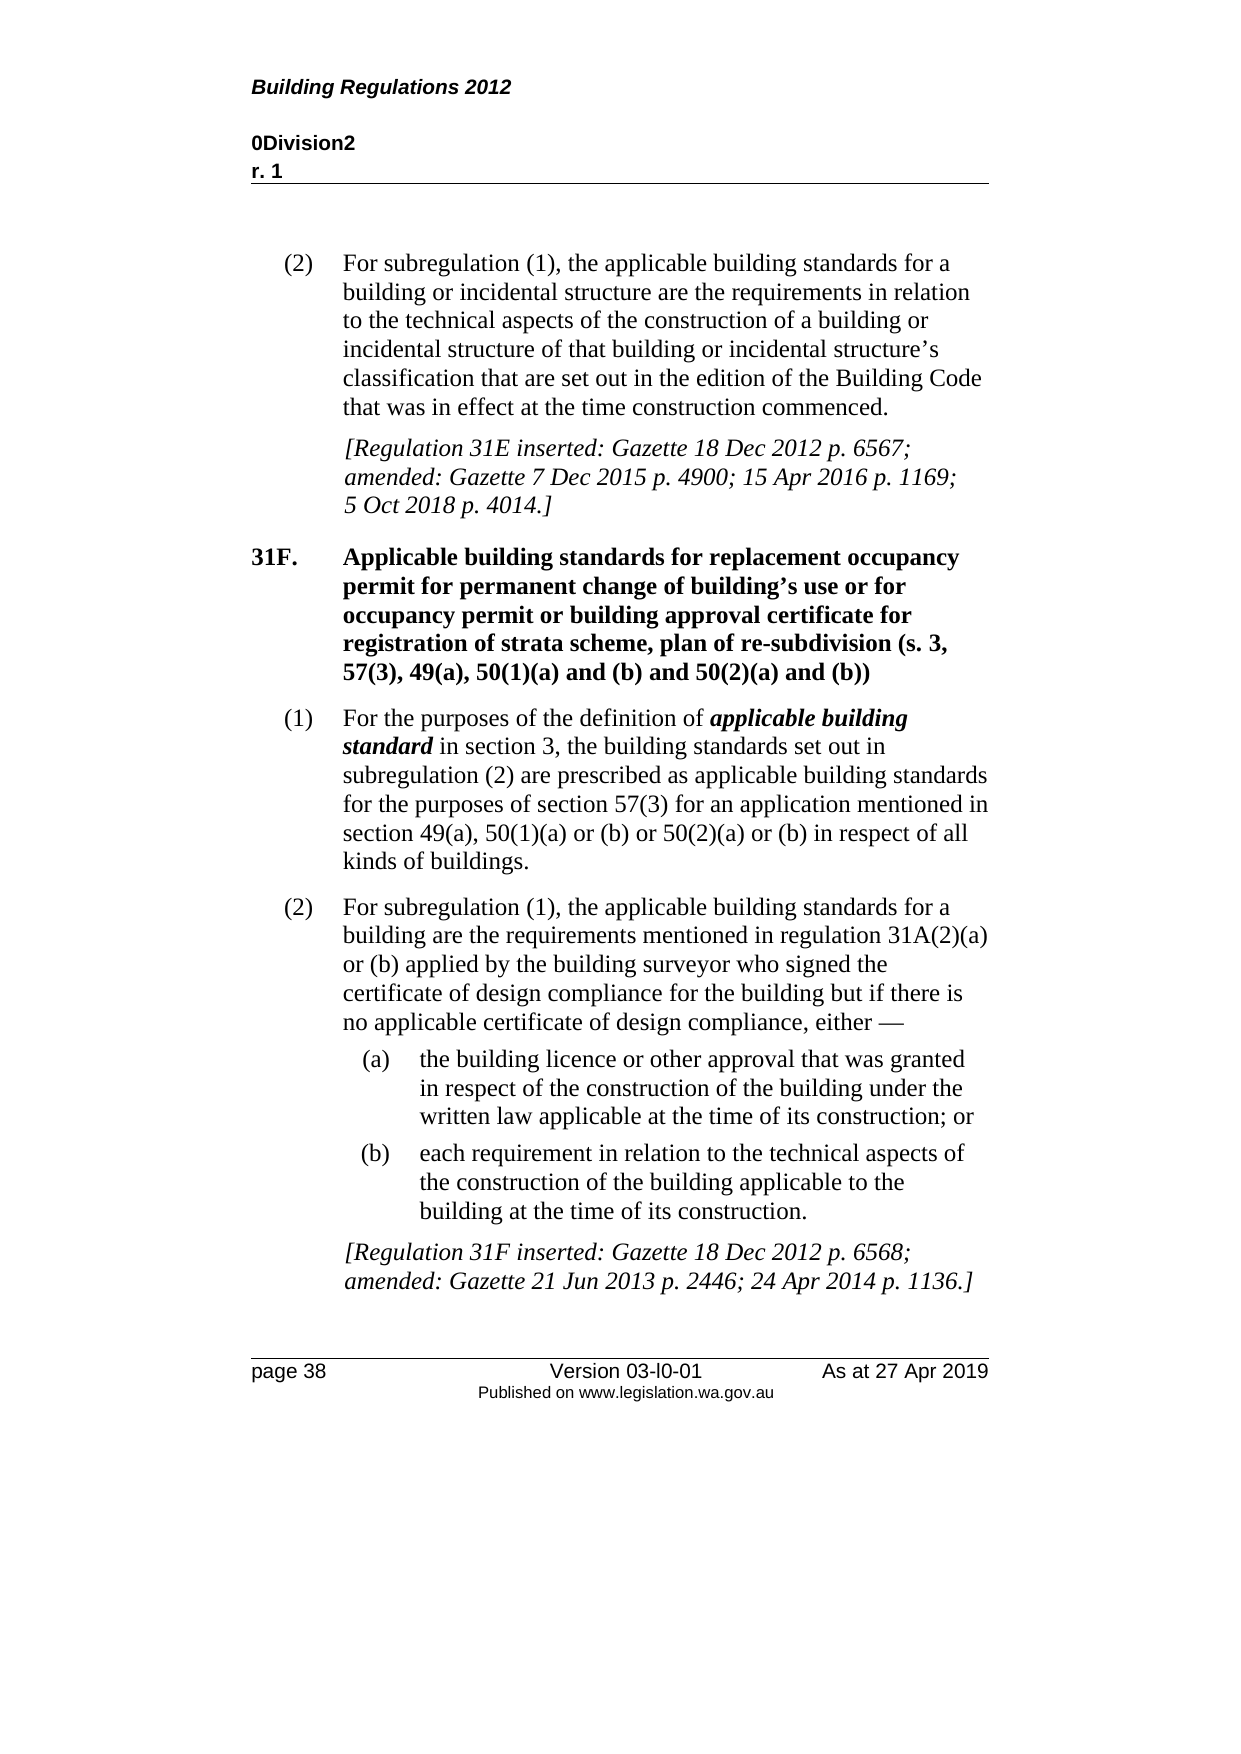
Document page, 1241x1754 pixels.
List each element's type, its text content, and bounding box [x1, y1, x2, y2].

text (2) For subregulation (1), the applicable building standards for a building or incidental structure are the requirements in relation to the technical aspects of the construction of a building or incidental structure of that building or incidental structure’s classification that are set out in the edition of the Building Code that was in effect at the time construction commenced. [251, 248, 989, 421]
text (2) For subregulation (1), the applicable building standards for a building are the requirements mentioned in regulation 31A(2)(a) or (b) applied by the building surveyor who signed the certificate of design compliance for the building but if there is no applicable certificate of design compliance, either — [251, 892, 989, 1036]
text (1) For the purposes of the definition of applicable building standard in section 3, the building standards set out in subregulation (2) are prescribed as applicable building standards for the purposes of section 57(3) for an application mentioned in section 49(a), 50(1)(a) or (b) or 50(2)(a) or (b) in respect of all kinds of buildings. [251, 703, 989, 875]
text [Regulation 31F inserted: Gazette 18 Dec 2012 p. 6568; amended: Gazette 21 Jun 2013 p. 2446; 24 Apr 2014 p. 1136.] [251, 1237, 989, 1295]
text [Regulation 31E inserted: Gazette 18 Dec 2012 p. 6567; amended: Gazette 7 Dec 2015 p. 4900; 15 Apr 2016 p. 1169; 5 Oct 2018 p. 4014.] [251, 433, 989, 519]
text (b) each requirement in relation to the technical aspects of the construction of the building applicable to the building at the time of its construction. [251, 1138, 989, 1225]
text (a) the building licence or other approval that was granted in respect of the construction of the building under the written law applicable at the time of its construction; or [251, 1044, 989, 1130]
subtitle 31F. Applicable building standards for replacement occupancy permit for permanent change of building’s use or for occupancy permit or building approval certificate for registration of strata scheme, plan of re-subdivision (s. 3, 57(3), 49(a), 50(1)(a) and (b) and 50(2)(a) and (b)) [251, 542, 989, 686]
